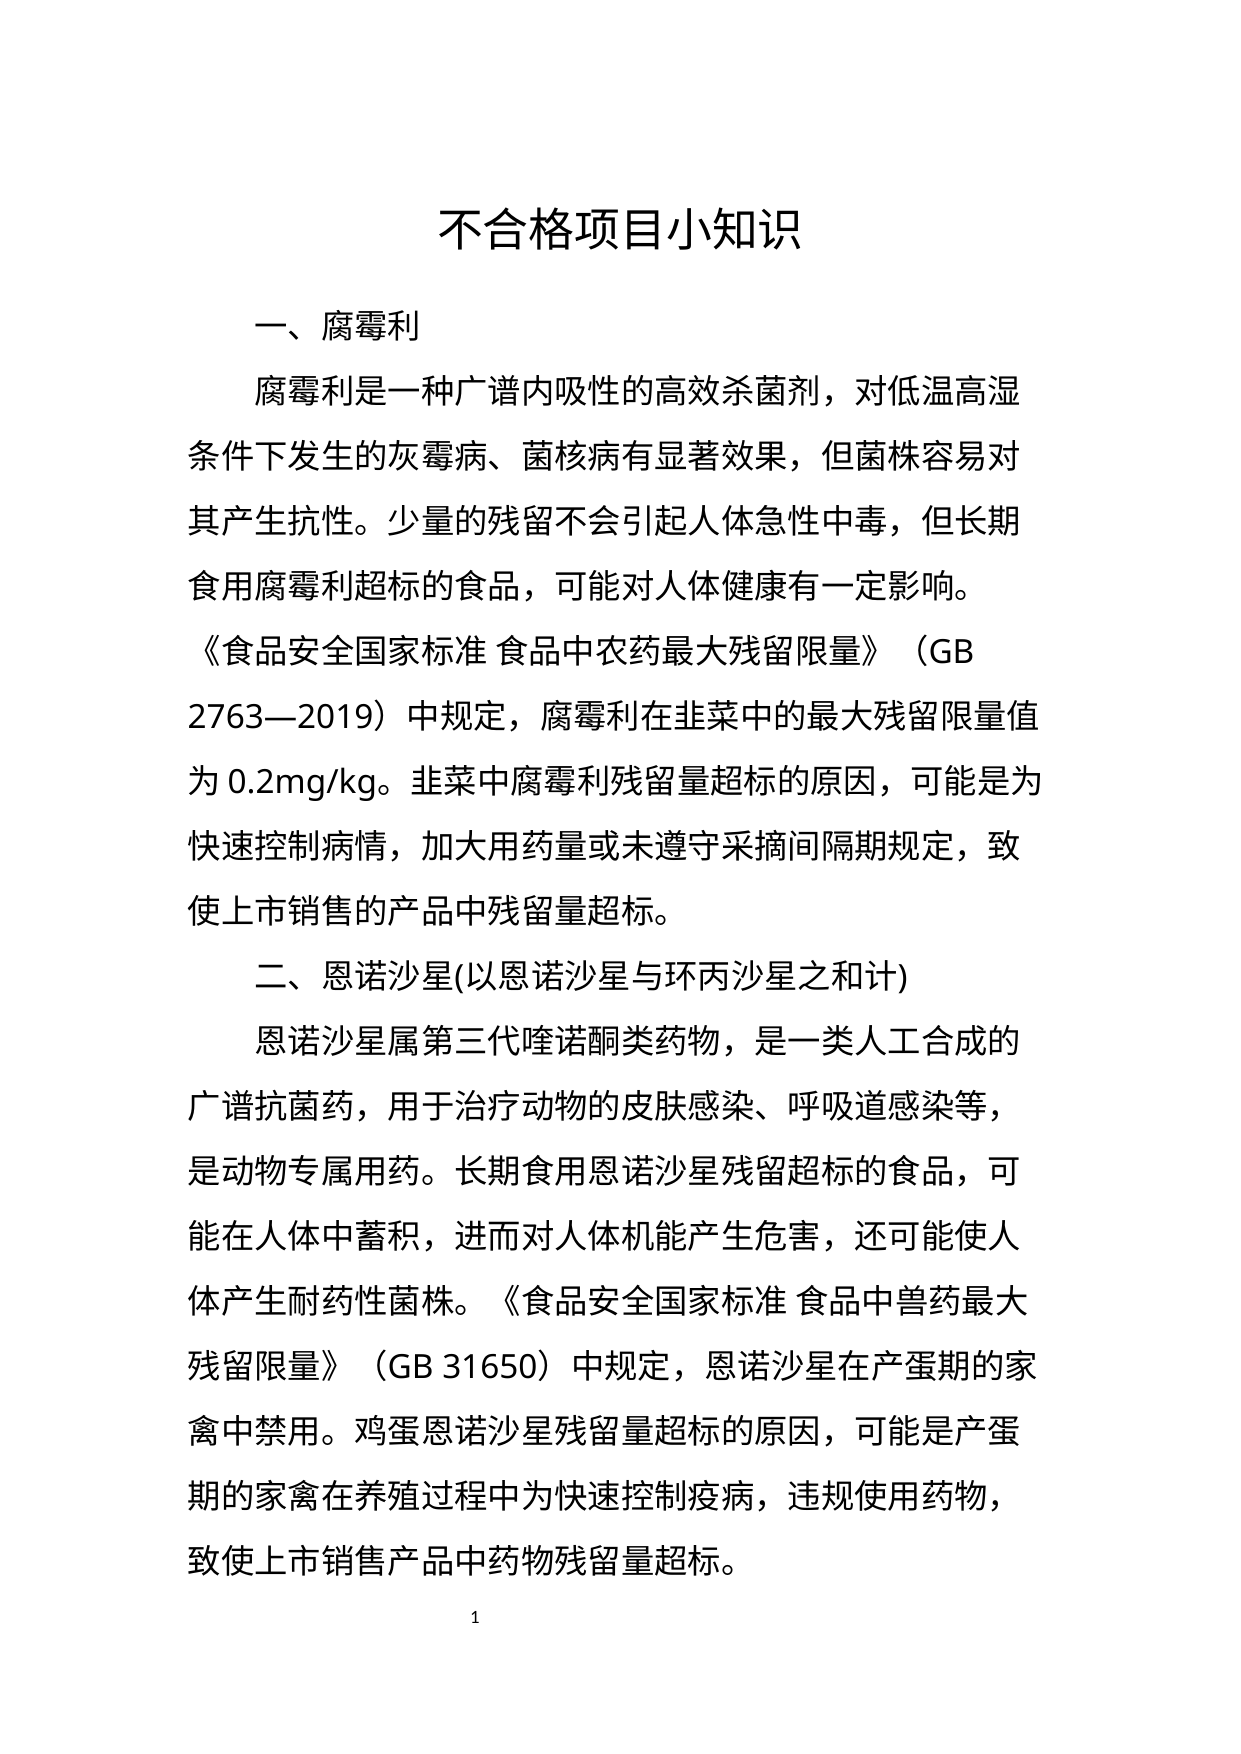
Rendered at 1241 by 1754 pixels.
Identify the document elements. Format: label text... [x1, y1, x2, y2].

list 恩诺沙星属第三代喹诺酮类药物，是一类人工合成的广谱抗菌药，用于治疗动物的皮肤感染、呼吸道感染等，是动物专属用药。长期食用恩诺沙星残留超标的食品，可能在人体中蓄积，进而对人体机能产生危害，还可能使人体产生耐药性菌株。《食品安全国家标准 食品中兽药最大残留限量》（GB 31650）中规定，恩诺沙星在产蛋期的家禽中禁用。鸡蛋恩诺沙星残留量超标的原因，可能是产蛋期的家禽在养殖过程中为快速控制疫病，违规使用药物，致使上市销售产品中药物残留量超标。 [187, 1007, 1053, 1592]
text 不合格项目小知识 [187, 178, 1053, 276]
list 二、恩诺沙星(以恩诺沙星与环丙沙星之和计) [187, 942, 1053, 1007]
list 一、腐霉利 [187, 292, 1053, 357]
list 腐霉利是一种广谱内吸性的高效杀菌剂，对低温高湿条件下发生的灰霉病、菌核病有显著效果，但菌株容易对其产生抗性。少量的残留不会引起人体急性中毒，但长期食用腐霉利超标的食品，可能对人体健康有一定影响。《食品安全国家标准 食品中农药最大残留限量》（GB 2763—2019）中规定，腐霉利在韭菜中的最大残留限量值为0.2mg/kg。韭菜中腐霉利残留量超标的原因，可能是为快速控制病情，加大用药量或未遵守采摘间隔期规定，致使上市销售的产品中残留量超标。 [187, 357, 1053, 942]
